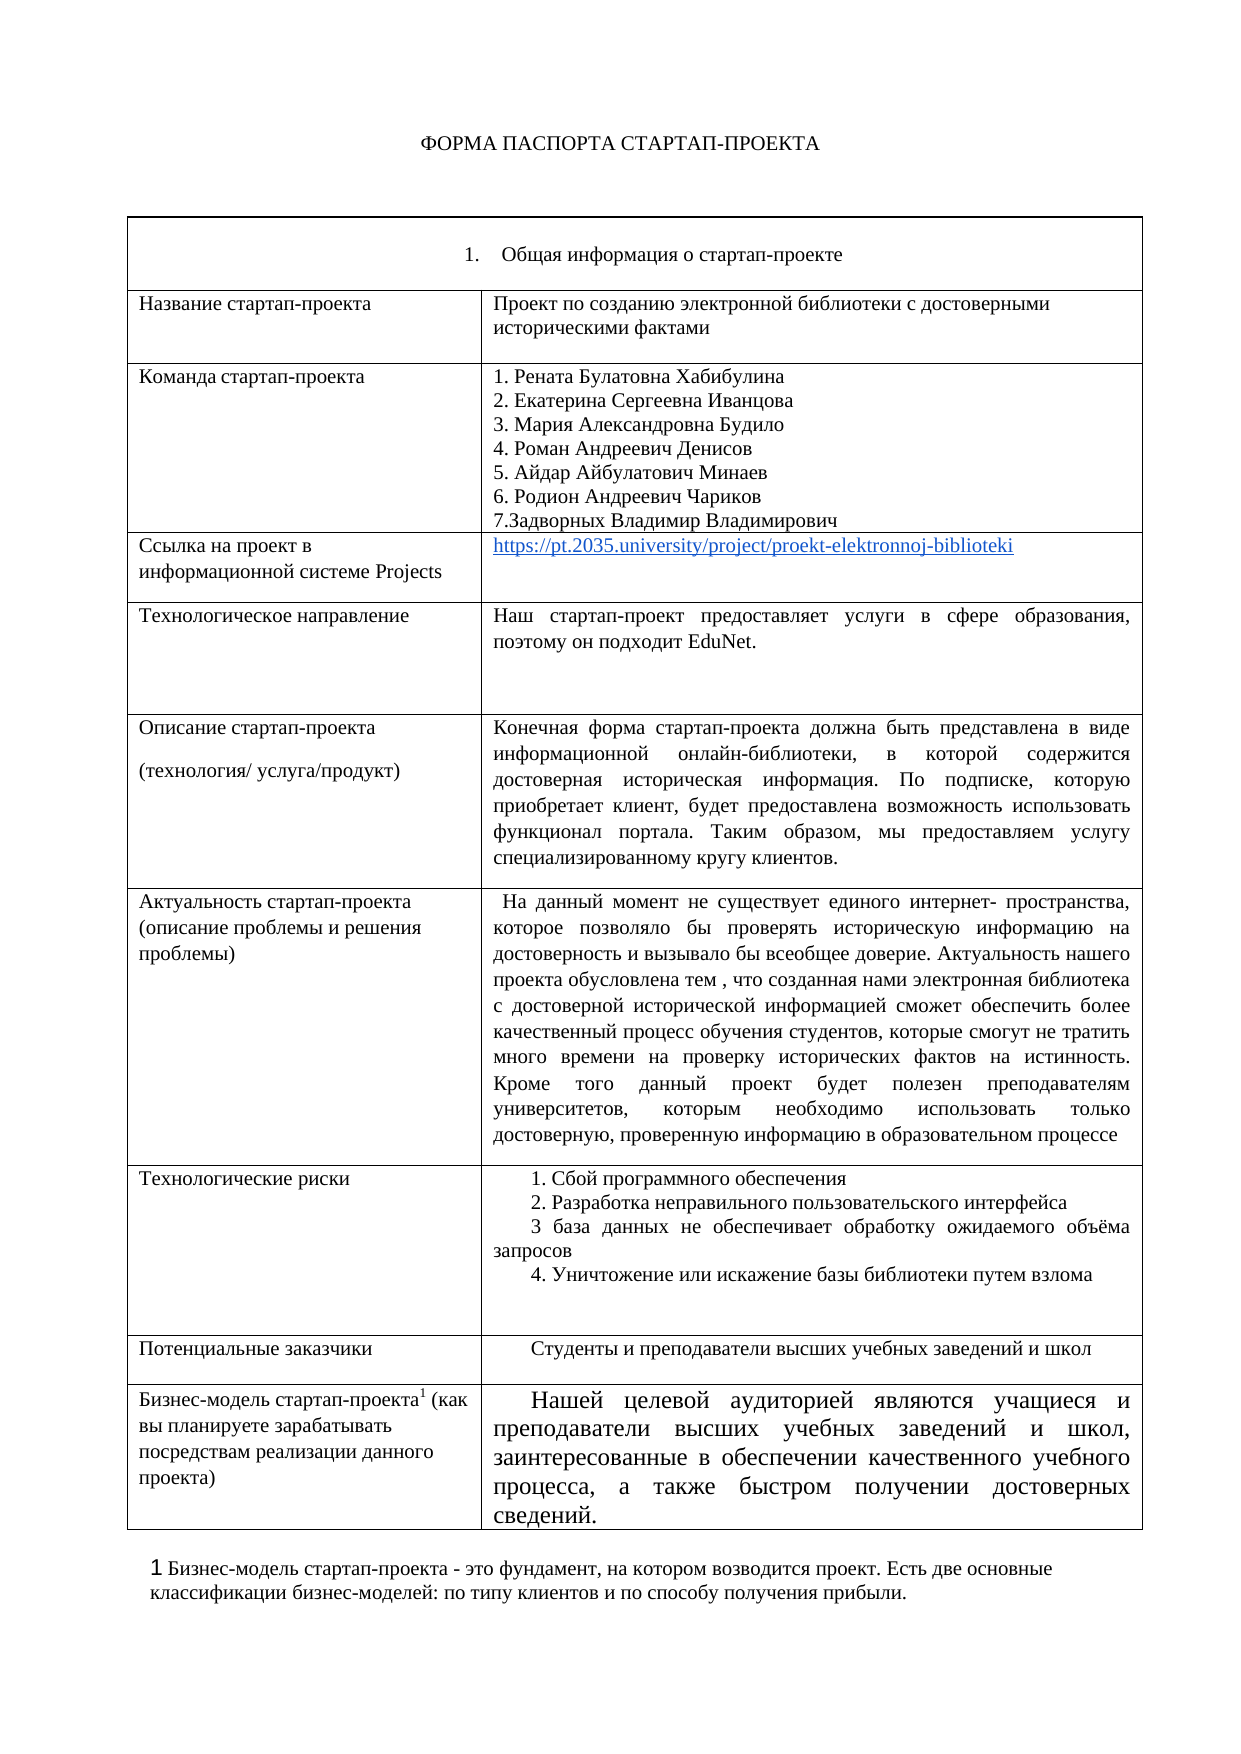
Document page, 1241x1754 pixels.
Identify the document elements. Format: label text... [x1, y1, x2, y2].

table_cell Команда стартап-проекта [128, 364, 481, 532]
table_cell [128, 1385, 481, 1528]
table_cell На данный момент не существует единого интернет- пространства, которое позволяло бы проверять историческую информацию на достоверность и вызывало бы всеобщее доверие. Актуальность нашего проекта обусловлена тем , что созданная нами электронная библиотека с достоверной исторической информацией сможет обеспечить более качественный процесс обучения студентов, которые смогут не тратить много времени на проверку исторических фактов на истинность. Кроме того данный проект будет полезен преподавателям университетов, которым необходимо использовать только достоверную, проверенную информацию в образовательном процессе [482, 889, 1142, 1165]
table_cell Технологические риски [128, 1166, 481, 1334]
table_cell Конечная форма стартап-проекта должна быть представлена в виде информационной онлайн-библиотеки, в которой содержится достоверная историческая информация. По подписке, которую приобретает клиент, будет предоставлена возможность использовать функционал портала. Таким образом, мы предоставляем услугу специализированному кругу клиентов. [482, 715, 1142, 888]
table_cell Проект по созданию электронной библиотеки с достоверными историческими фактами [482, 291, 1142, 363]
table_cell Технологическое направление [128, 603, 481, 714]
table_cell https://pt.2035.university/project/proekt-elektronnoj-biblioteki [482, 533, 1142, 602]
table_cell Актуальность стартап-проекта (описание проблемы и решения проблемы) [128, 889, 481, 1165]
table_cell Студенты и преподаватели высших учебных заведений и школ [482, 1336, 1142, 1384]
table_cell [482, 1385, 1142, 1528]
table_cell Ссылка на проект в информационной системе Projects [128, 533, 481, 602]
text ФОРМА ПАСПОРТА СТАРТАП-ПРОЕКТА [150, 131, 1090, 155]
table_header Общая информация о стартап-проекте [128, 218, 1142, 289]
table_cell Название стартап-проекта [128, 291, 481, 363]
table_cell 1. Сбой программного обеспечения 2. Разработка неправильного пользовательского интерфейса 3 база данных не обеспечивает обработку ожидаемого объёма запросов 4. Уничтожение или искажение базы библиотеки путем взлома [482, 1166, 1142, 1334]
table_cell 1. Рената Булатовна Хабибулина 2. Екатерина Сергеевна Иванцова 3. Мария Александровна Будило 4. Роман Андреевич Денисов 5. Айдар Айбулатович Минаев 6. Родион Андреевич Чариков 7.Задворных Владимир Владимирович [482, 364, 1142, 532]
table_cell Потенциальные заказчики [128, 1336, 481, 1384]
table_cell Наш стартап-проект предоставляет услуги в сфере образования, поэтому он подходит EduNet. [482, 603, 1142, 714]
table_cell Описание стартап-проекта (технология/ услуга/продукт) [128, 715, 481, 888]
